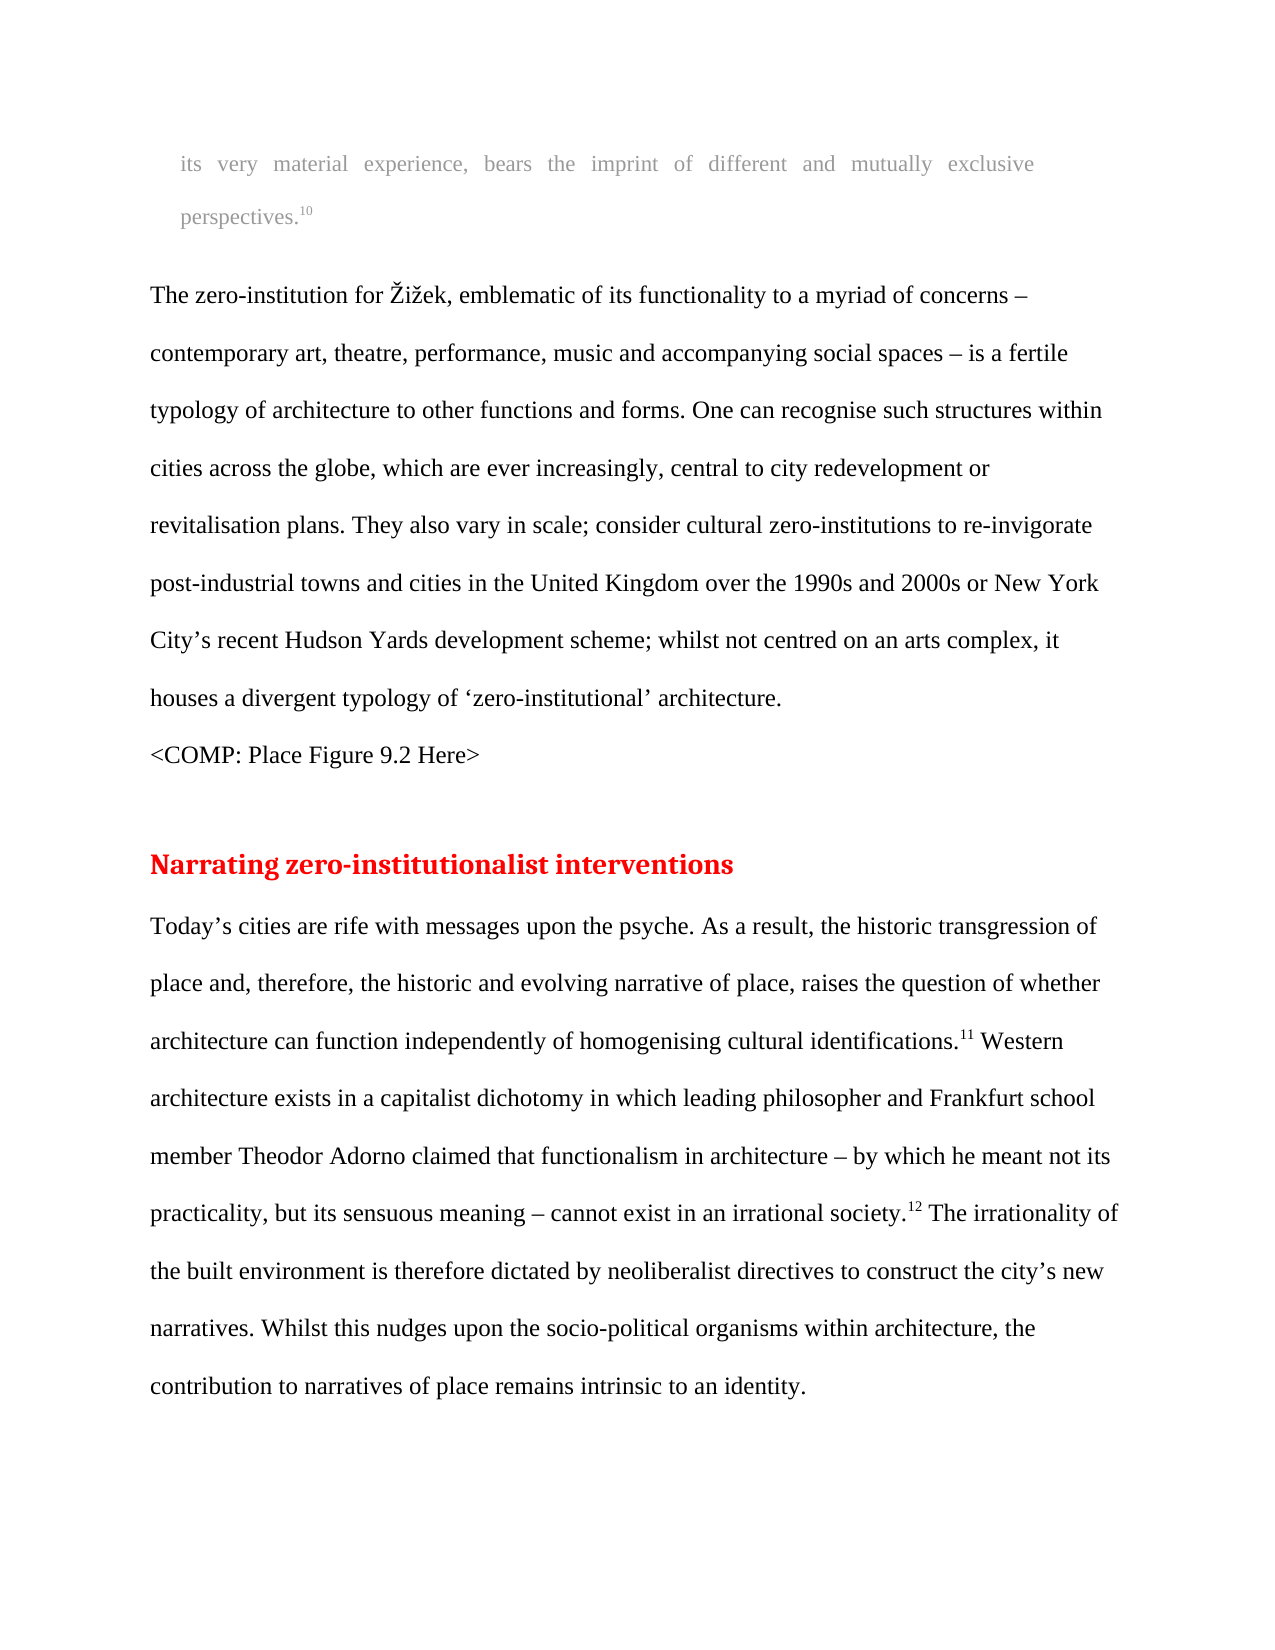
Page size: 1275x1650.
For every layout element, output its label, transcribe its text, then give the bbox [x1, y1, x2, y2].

text Narrating zero-institutionalist interventions [150, 848, 1125, 881]
text <COMP: Place Figure 9.2 Here> [150, 740, 1125, 769]
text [180, 150, 1035, 229]
text The zero-institution for Žižek, emblematic of its functionality to a myriad of concerns – contemporary art, theatre, performance, music and accompanying social spaces – is a fertile typology of architecture to other functions and forms. One can recognise such structures within cities across the globe, which are ever increasingly, central to city redevelopment or revitalisation plans. They also vary in scale; consider cultural zero-institutions to re-invigorate post-industrial towns and cities in the United Kingdom over the 1990s and 2000s or New York City’s recent Hudson Yards development scheme; whilst not centred on an arts complex, it houses a divergent typology of ‘zero-institutional’ architecture. [150, 280, 1125, 712]
text Today’s cities are rife with messages upon the psyche. As a result, the historic transgression of place and, therefore, the historic and evolving narrative of place, raises the question of whether architecture can function independently of homogenising cultural identifications. Western architecture exists in a capitalist dichotomy in which leading philosopher and Frankfurt school member Theodor Adorno claimed that functionalism in architecture – by which he meant not its practicality, but its sensuous meaning – cannot exist in an irrational society. The irrationality of the built environment is therefore dictated by neoliberalist directives to construct the city’s new narratives. Whilst this nudges upon the socio-political organisms within architecture, the contribution to narratives of place remains intrinsic to an identity. [150, 911, 1125, 1399]
